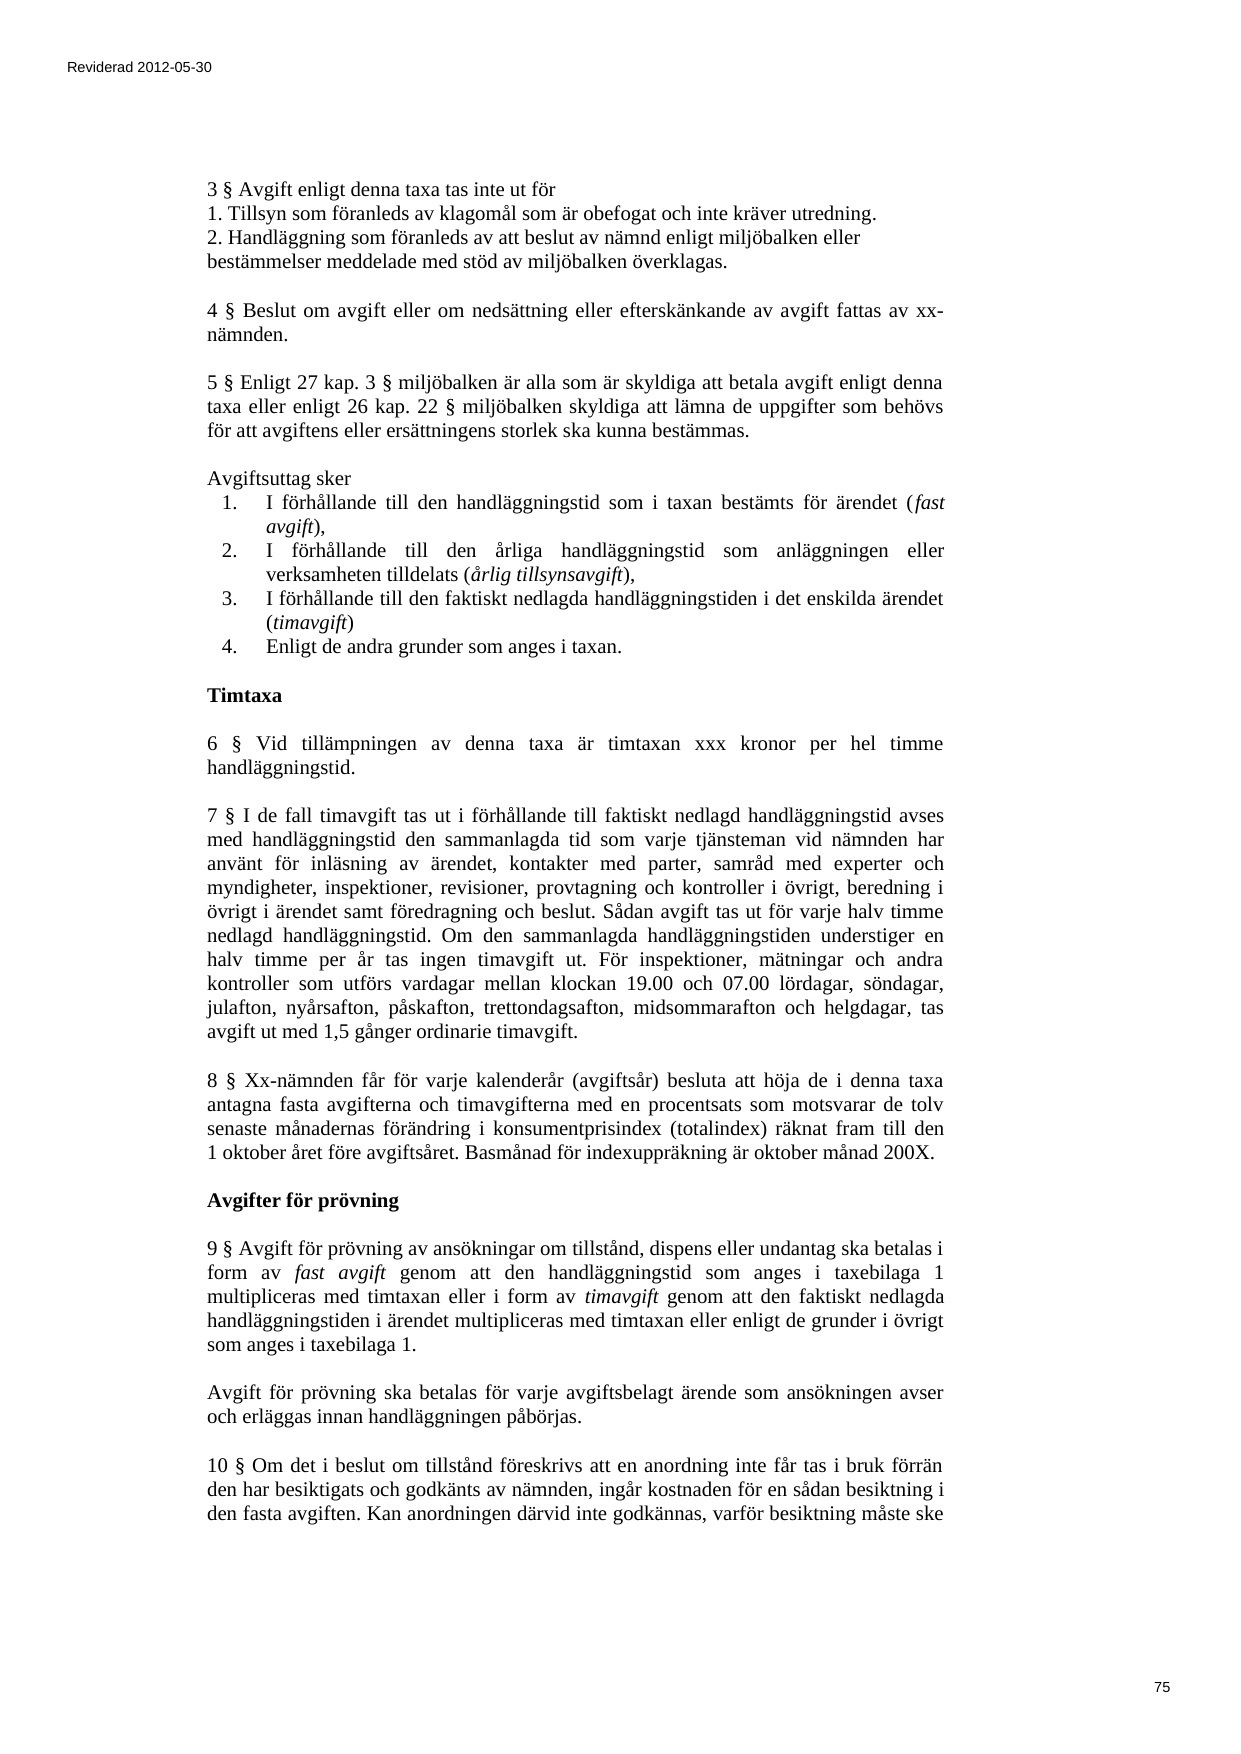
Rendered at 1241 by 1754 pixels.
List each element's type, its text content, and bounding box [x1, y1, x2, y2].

text 5 § Enligt 27 kap. 3 § miljöbalken är alla som är skyldiga att betala avgift enligt denna taxa eller enligt 26 kap. 22 § miljöbalken skyldiga att lämna de uppgifter som behövs för att avgiftens eller ersättningens storlek ska kunna bestämmas. [207, 370, 945, 442]
text 6 § Vid tillämpningen av denna taxa är timtaxan xxx kronor per hel timme handläggningstid. [207, 731, 945, 779]
text 3 § Avgift enligt denna taxa tas inte ut för 1. Tillsyn som föranleds av klagomål som är obefogat och inte kräver utredning. 2. Handläggning som föranleds av att beslut av nämnd enligt miljöbalken eller bestämmelser meddelade med stöd av miljöbalken överklagas. [207, 177, 945, 273]
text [207, 1452, 945, 1525]
list I förhållande till den faktiskt nedlagda handläggningstiden i det enskilda ärendet (timavgift) [222, 586, 945, 634]
text 8 § Xx-nämnden får för varje kalenderår (avgiftsår) besluta att höja de i denna taxa antagna fasta avgifterna och timavgifterna med en procentsats som motsvarar de tolv senaste månadernas förändring i konsumentprisindex (totalindex) räknat fram till den 1 oktober året före avgiftsåret. Basmånad för indexuppräkning är oktober månad 200X. [207, 1067, 945, 1164]
list I förhållande till den handläggningstid som i taxan bestämts för ärendet (fast avgift), [222, 490, 945, 538]
text 9 § Avgift för prövning av ansökningar om tillstånd, dispens eller undantag ska betalas i form av fast avgift genom att den handläggningstid som anges i taxebilaga 1 multipliceras med timtaxan eller i form av timavgift genom att den faktiskt nedlagda handläggningstiden i ärendet multipliceras med timtaxan eller enligt de grunder i övrigt som anges i taxebilaga 1. [207, 1236, 945, 1356]
list Enligt de andra grunder som anges i taxan. [222, 634, 945, 658]
text Avgift för prövning ska betalas för varje avgiftsbelagt ärende som ansökningen avser och erläggas innan handläggningen påbörjas. [207, 1380, 945, 1428]
text 7 § I de fall timavgift tas ut i förhållande till faktiskt nedlagd handläggningstid avses med handläggningstid den sammanlagda tid som varje tjänsteman vid nämnden har använt för inläsning av ärendet, kontakter med parter, samråd med experter och myndigheter, inspektioner, revisioner, provtagning och kontroller i övrigt, beredning i övrigt i ärendet samt föredragning och beslut. Sådan avgift tas ut för varje halv timme nedlagd handläggningstid. Om den sammanlagda handläggningstiden understiger en halv timme per år tas ingen timavgift ut. För inspektioner, mätningar och andra kontroller som utförs vardagar mellan klockan 19.00 och 07.00 lördagar, söndagar, julafton, nyårsafton, påskafton, trettondagsafton, midsommarafton och helgdagar, tas avgift ut med 1,5 gånger ordinarie timavgift. [207, 803, 945, 1043]
text 4 § Beslut om avgift eller om nedsättning eller efterskänkande av avgift fattas av xx-nämnden. [207, 297, 945, 346]
text Avgifter för prövning [207, 1188, 945, 1212]
text Avgiftsuttag sker [207, 466, 945, 490]
text Timtaxa [207, 682, 945, 707]
list I förhållande till den årliga handläggningstid som anläggningen eller verksamheten tilldelats (årlig tillsynsavgift), [222, 538, 945, 586]
